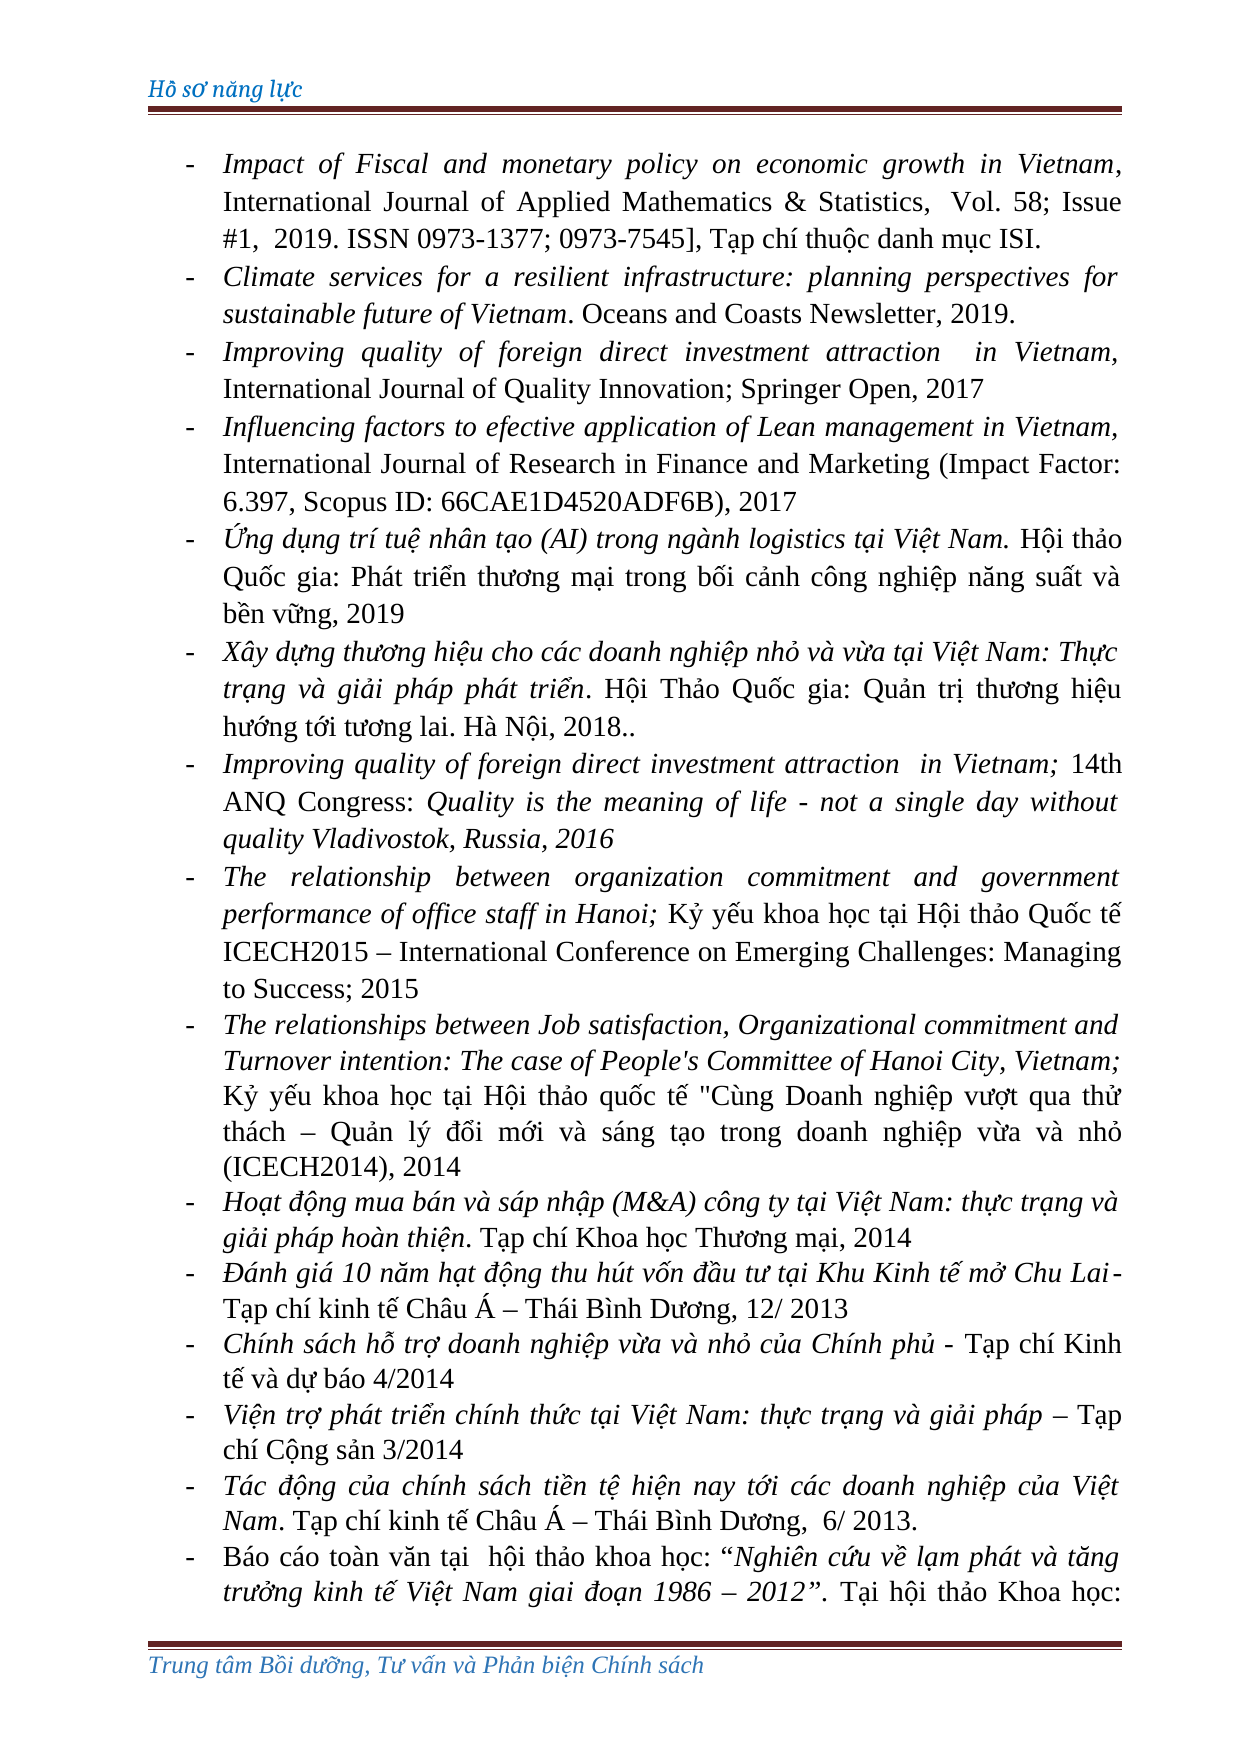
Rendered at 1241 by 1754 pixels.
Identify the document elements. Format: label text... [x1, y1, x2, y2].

list Xây dựng thương hiệu cho các doanh nghiệp nhỏ và vừa tại Việt Nam: Thực trạng và giải pháp phát triển. Hội Thảo Quốc gia: Quản trị thương hiệu hướng tới tương lai. Hà Nội, 2018.. [185, 631, 1122, 744]
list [185, 1538, 1122, 1608]
list Chính sách hỗ trợ doanh nghiệp vừa và nhỏ của Chính phủ - Tạp chí Kinh tế và dự báo 4/2014 [185, 1325, 1122, 1396]
list Viện trợ phát triển chính thức tại Việt Nam: thực trạng và giải pháp – Tạp chí Cộng sản 3/2014 [185, 1396, 1122, 1467]
list Climate services for a resilient infrastructure: planning perspectives for sustainable future of Vietnam. Oceans and Coasts Newsletter, 2019. [185, 256, 1122, 331]
list The relationships between Job satisfaction, Organizational commitment and Turnover intention: The case of People's Committee of Hanoi City, Vietnam; Kỷ yếu khoa học tại Hội thảo quốc tế "Cùng Doanh nghiệp vượt qua thử thách – Quản lý đổi mới và sáng tạo trong doanh nghiệp vừa và nhỏ (ICECH2014), 2014 [185, 1006, 1122, 1183]
list Ứng dụng trí tuệ nhân tạo (AI) trong ngành logistics tại Việt Nam. Hội thảo Quốc gia: Phát triển thương mại trong bối cảnh công nghiệp năng suất và bền vững, 2019 [185, 519, 1122, 631]
list Hoạt động mua bán và sáp nhập (M&A) công ty tại Việt Nam: thực trạng và giải pháp hoàn thiện. Tạp chí Khoa học Thương mại, 2014 [185, 1183, 1122, 1254]
list Đánh giá 10 năm hạt động thu hút vốn đầu tư tại Khu Kinh tế mở Chu Lai- Tạp chí kinh tế Châu Á – Thái Bình Dương, 12/ 2013 [185, 1254, 1122, 1325]
list Improving quality of foreign direct investment attraction in Vietnam, International Journal of Quality Innovation; Springer Open, 2017 [185, 331, 1122, 406]
list Influencing factors to efective application of Lean management in Vietnam, International Journal of Research in Finance and Marketing (Impact Factor: 6.397, Scopus ID: 66CAE1D4520ADF6B), 2017 [185, 406, 1122, 519]
list Impact of Fiscal and monetary policy on economic growth in Vietnam, International Journal of Applied Mathematics & Statistics, Vol. 58; Issue #1, 2019. ISSN 0973-1377; 0973-7545], Tạp chí thuộc danh mục ISI. [185, 144, 1122, 256]
list Tác động của chính sách tiền tệ hiện nay tới các doanh nghiệp của Việt Nam. Tạp chí kinh tế Châu Á – Thái Bình Dương, 6/ 2013. [185, 1467, 1122, 1538]
list Improving quality of foreign direct investment attraction in Vietnam; 14th ANQ Congress: Quality is the meaning of life - not a single day without quality Vladivostok, Russia, 2016 [185, 744, 1122, 856]
list The relationship between organization commitment and government performance of office staff in Hanoi; Kỷ yếu khoa học tại Hội thảo Quốc tế ICECH2015 – International Conference on Emerging Challenges: Managing to Success; 2015 [185, 856, 1122, 1006]
